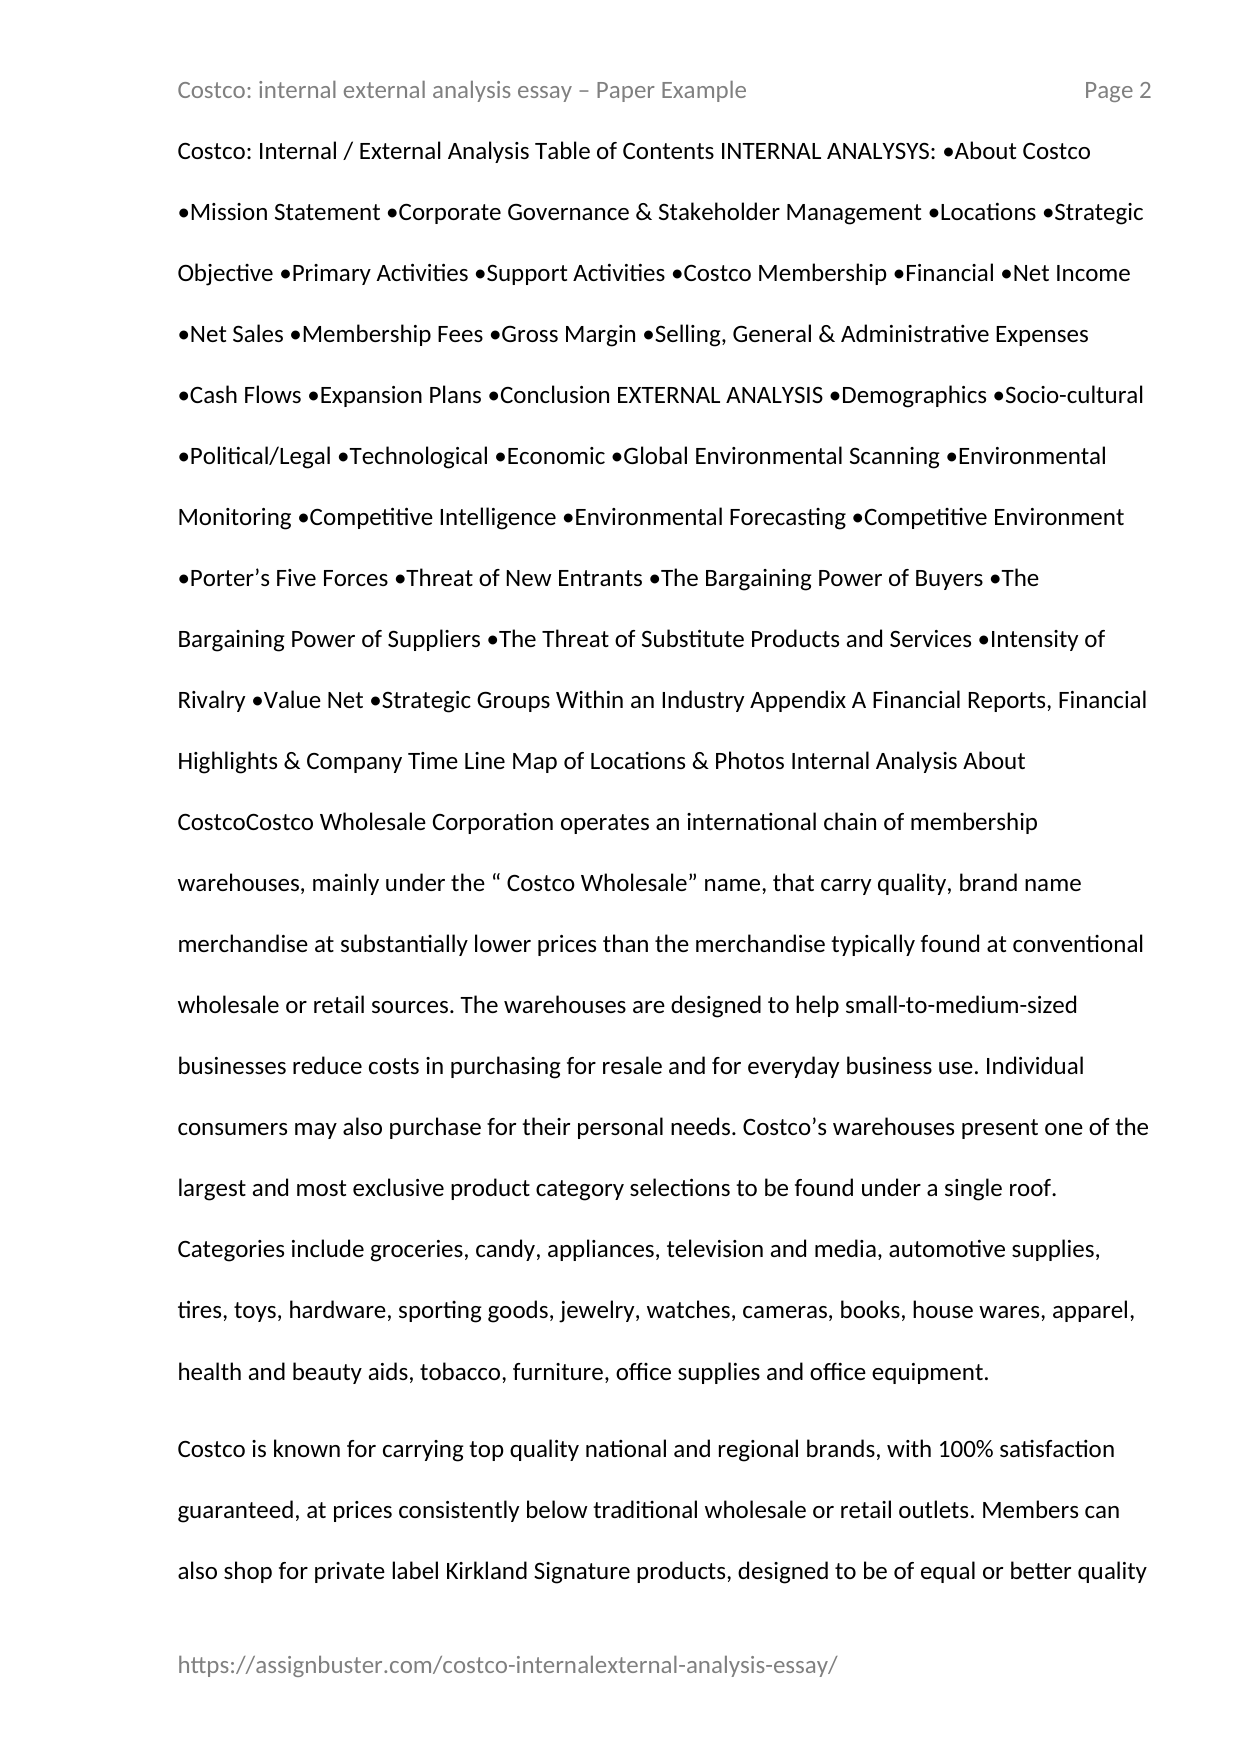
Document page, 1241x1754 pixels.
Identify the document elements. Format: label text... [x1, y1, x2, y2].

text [177, 1433, 1152, 1586]
text Costco: Internal / External Analysis Table of Contents INTERNAL ANALYSYS: •About Costco •Mission Statement •Corporate Governance & Stakeholder Management •Locations •Strategic Objective •Primary Activities •Support Activities •Costco Membership •Financial •Net Income •Net Sales •Membership Fees •Gross Margin •Selling, General & Administrative Expenses •Cash Flows •Expansion Plans •Conclusion EXTERNAL ANALYSIS •Demographics •Socio-cultural •Political/Legal •Technological •Economic •Global Environmental Scanning •Environmental Monitoring •Competitive Intelligence •Environmental Forecasting •Competitive Environment •Porter’s Five Forces •Threat of New Entrants •The Bargaining Power of Buyers •The Bargaining Power of Suppliers •The Threat of Substitute Products and Services •Intensity of Rivalry •Value Net •Strategic Groups Within an Industry Appendix A Financial Reports, Financial Highlights & Company Time Line Map of Locations & Photos Internal Analysis About CostcoCostco Wholesale Corporation operates an international chain of membership warehouses, mainly under the “ Costco Wholesale” name, that carry quality, brand name merchandise at substantially lower prices than the merchandise typically found at conventional wholesale or retail sources. The warehouses are designed to help small-to-medium-sized businesses reduce costs in purchasing for resale and for everyday business use. Individual consumers may also purchase for their personal needs. Costco’s warehouses present one of the largest and most exclusive product category selections to be found under a single roof. Categories include groceries, candy, appliances, television and media, automotive supplies, tires, toys, hardware, sporting goods, jewelry, watches, cameras, books, house wares, apparel, health and beauty aids, tobacco, furniture, office supplies and office equipment. [177, 135, 1152, 1386]
